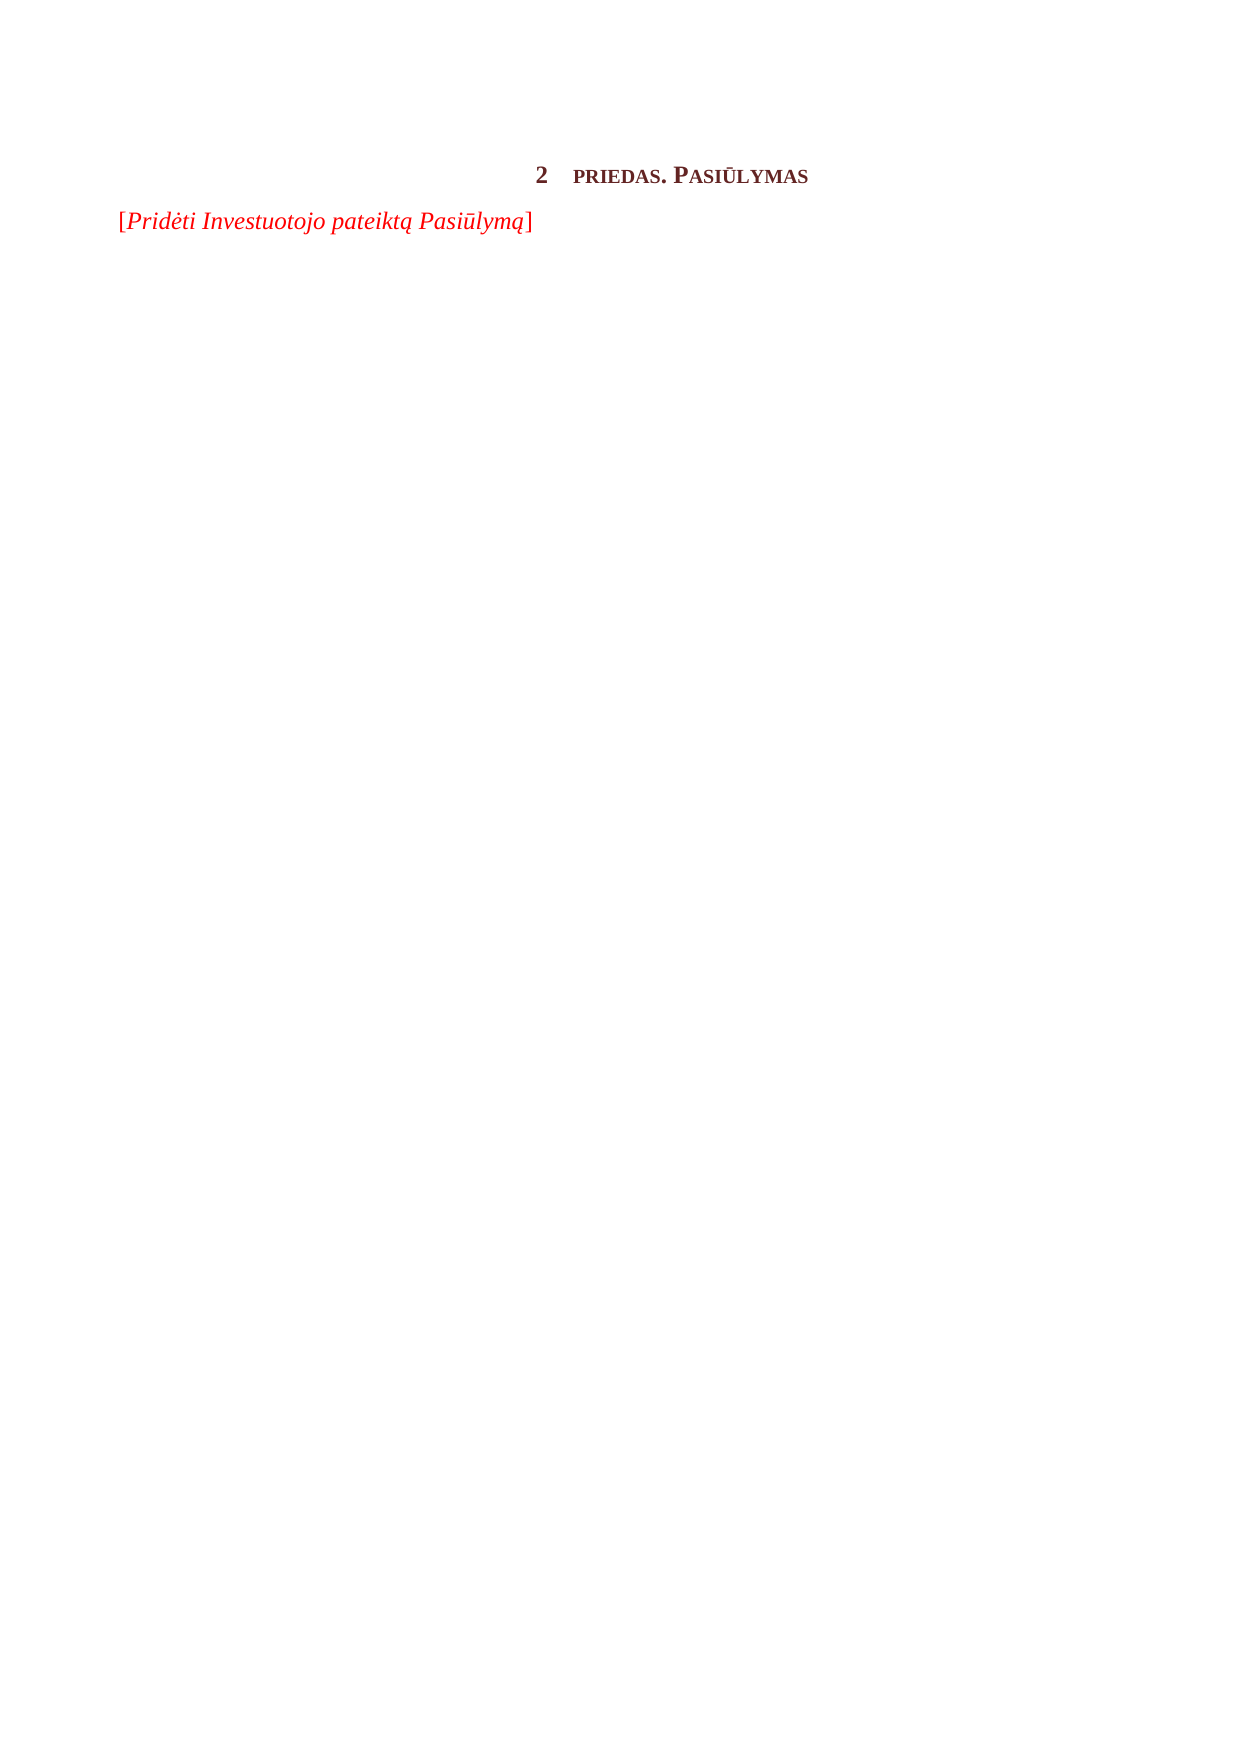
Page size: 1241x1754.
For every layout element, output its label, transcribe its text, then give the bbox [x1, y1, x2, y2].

subtitle priedas. Pasiūlymas [222, 160, 1122, 189]
text [Pridėti Investuotojo pateiktą Pasiūlymą] [118, 206, 1122, 234]
